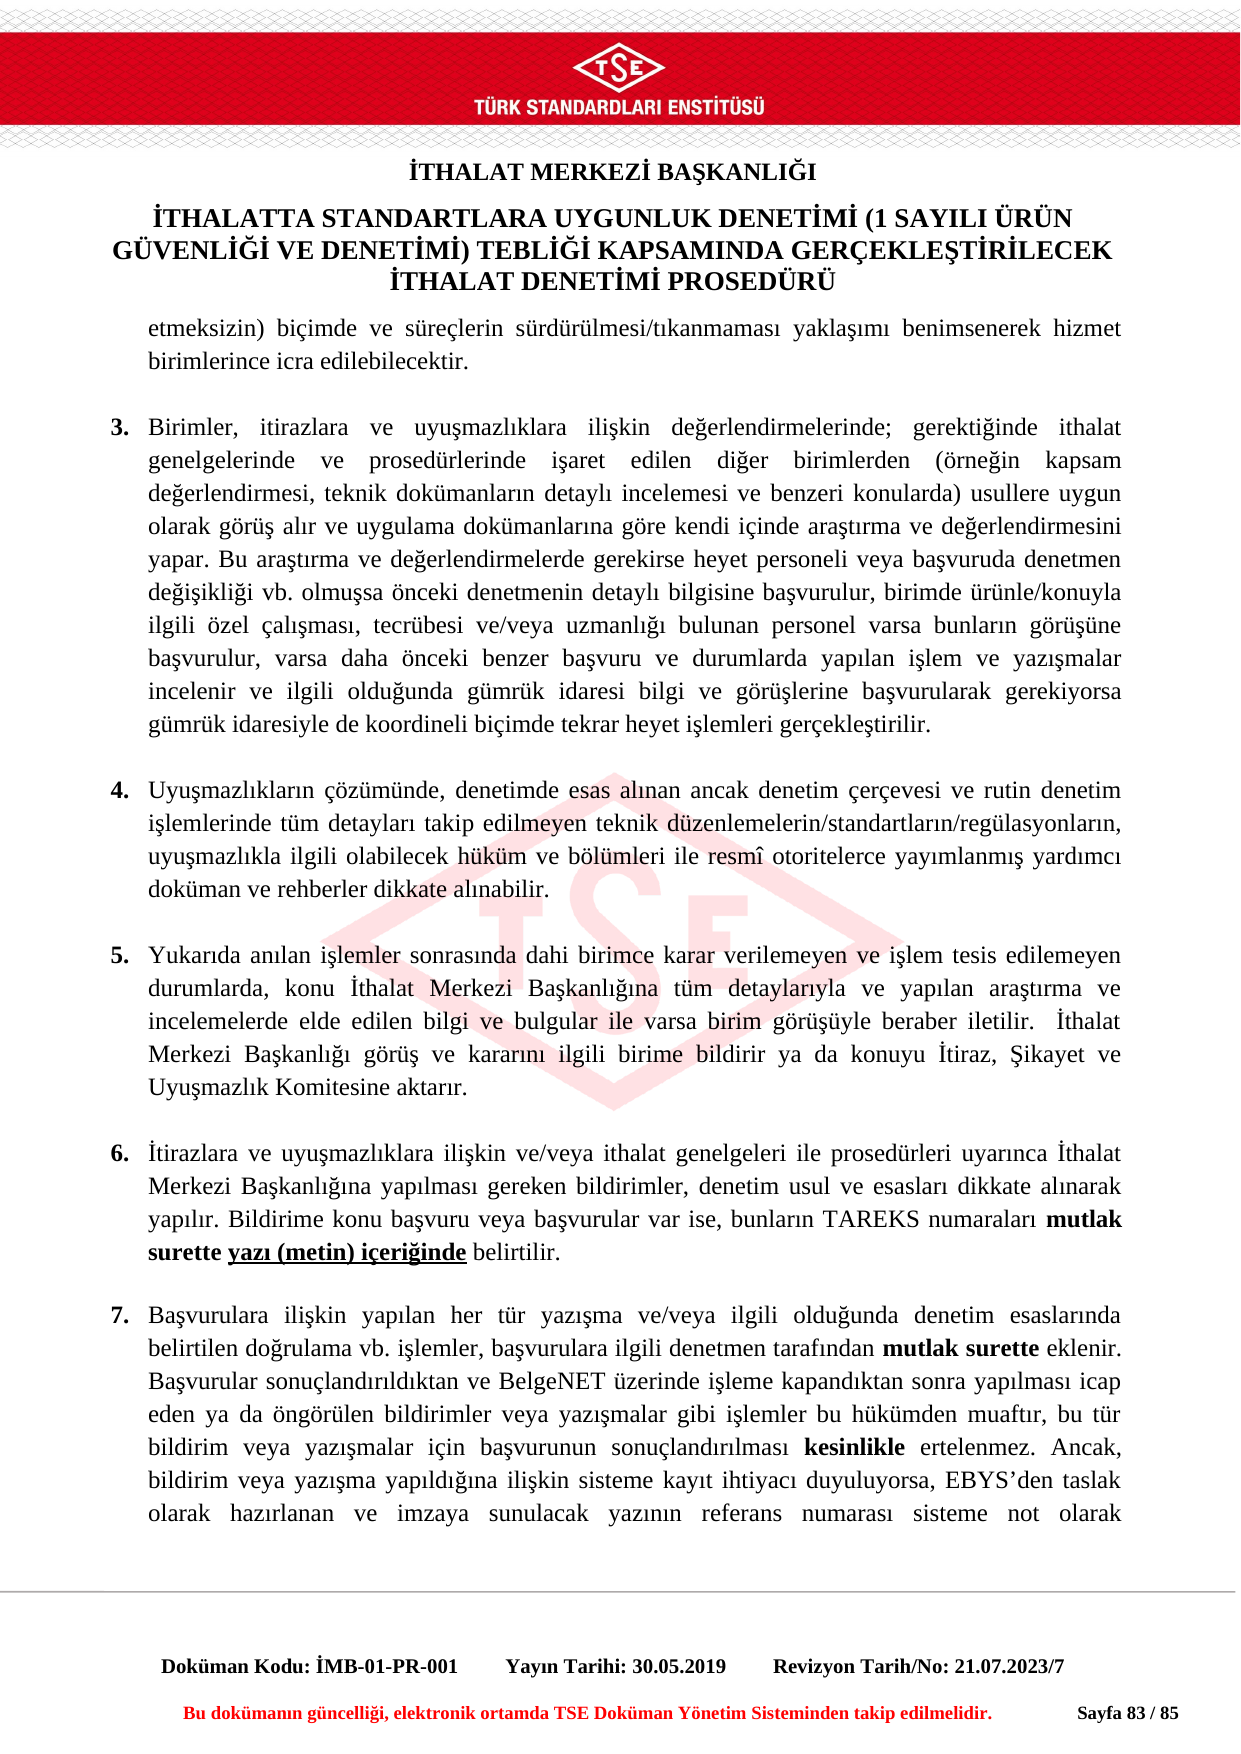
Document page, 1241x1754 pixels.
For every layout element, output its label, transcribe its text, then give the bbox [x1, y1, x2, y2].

list Birimler, itirazlara ve uyuşmazlıklara ilişkin değerlendirmelerinde; gerektiğinde ithalat genelgelerinde ve prosedürlerinde işaret edilen diğer birimlerden (örneğin kapsam değerlendirmesi, teknik dokümanların detaylı incelemesi ve benzeri konularda) usullere uygun olarak görüş alır ve uygulama dokümanlarına göre kendi içinde araştırma ve değerlendirmesini yapar. Bu araştırma ve değerlendirmelerde gerekirse heyet personeli veya başvuruda denetmen değişikliği vb. olmuşsa önceki denetmenin detaylı bilgisine başvurulur, birimde ürünle/konuyla ilgili özel çalışması, tecrübesi ve/veya uzmanlığı bulunan personel varsa bunların görüşüne başvurulur, varsa daha önceki benzer başvuru ve durumlarda yapılan işlem ve yazışmalar incelenir ve ilgili olduğunda gümrük idaresi bilgi ve görüşlerine başvurularak gerekiyorsa gümrük idaresiyle de koordineli biçimde tekrar heyet işlemleri gerçekleştirilir. [110, 412, 1122, 738]
list Yukarıda anılan işlemler sonrasında dahi birimce karar verilemeyen ve işlem tesis edilemeyen durumlarda, konu İthalat Merkezi Başkanlığına tüm detaylarıyla ve yapılan araştırma ve incelemelerde elde edilen bilgi ve bulgular ile varsa birim görüşüyle beraber iletilir. İthalat Merkezi Başkanlığı görüş ve kararını ilgili birime bildirir ya da konuyu İtiraz, Şikayet ve Uyuşmazlık Komitesine aktarır. [110, 940, 1122, 1101]
list Uyuşmazlıkların çözümünde, denetimde esas alınan ancak denetim çerçevesi ve rutin denetim işlemlerinde tüm detayları takip edilmeyen teknik düzenlemelerin/standartların/regülasyonların, uyuşmazlıkla ilgili olabilecek hüküm ve bölümleri ile resmî otoritelerce yayımlanmış yardımcı doküman ve rehberler dikkate alınabilir. [110, 775, 1122, 903]
picture [0, 0, 1241, 157]
list İtirazlara ve uyuşmazlıklara ilişkin ve/veya ithalat genelgeleri ile prosedürleri uyarınca İthalat Merkezi Başkanlığına yapılması gereken bildirimler, denetim usul ve esasları dikkate alınarak yapılır. Bildirime konu başvuru veya başvurular var ise, bunların TAREKS numaraları mutlak surette yazı (metin) içeriğinde belirtilir. [110, 1138, 1122, 1266]
